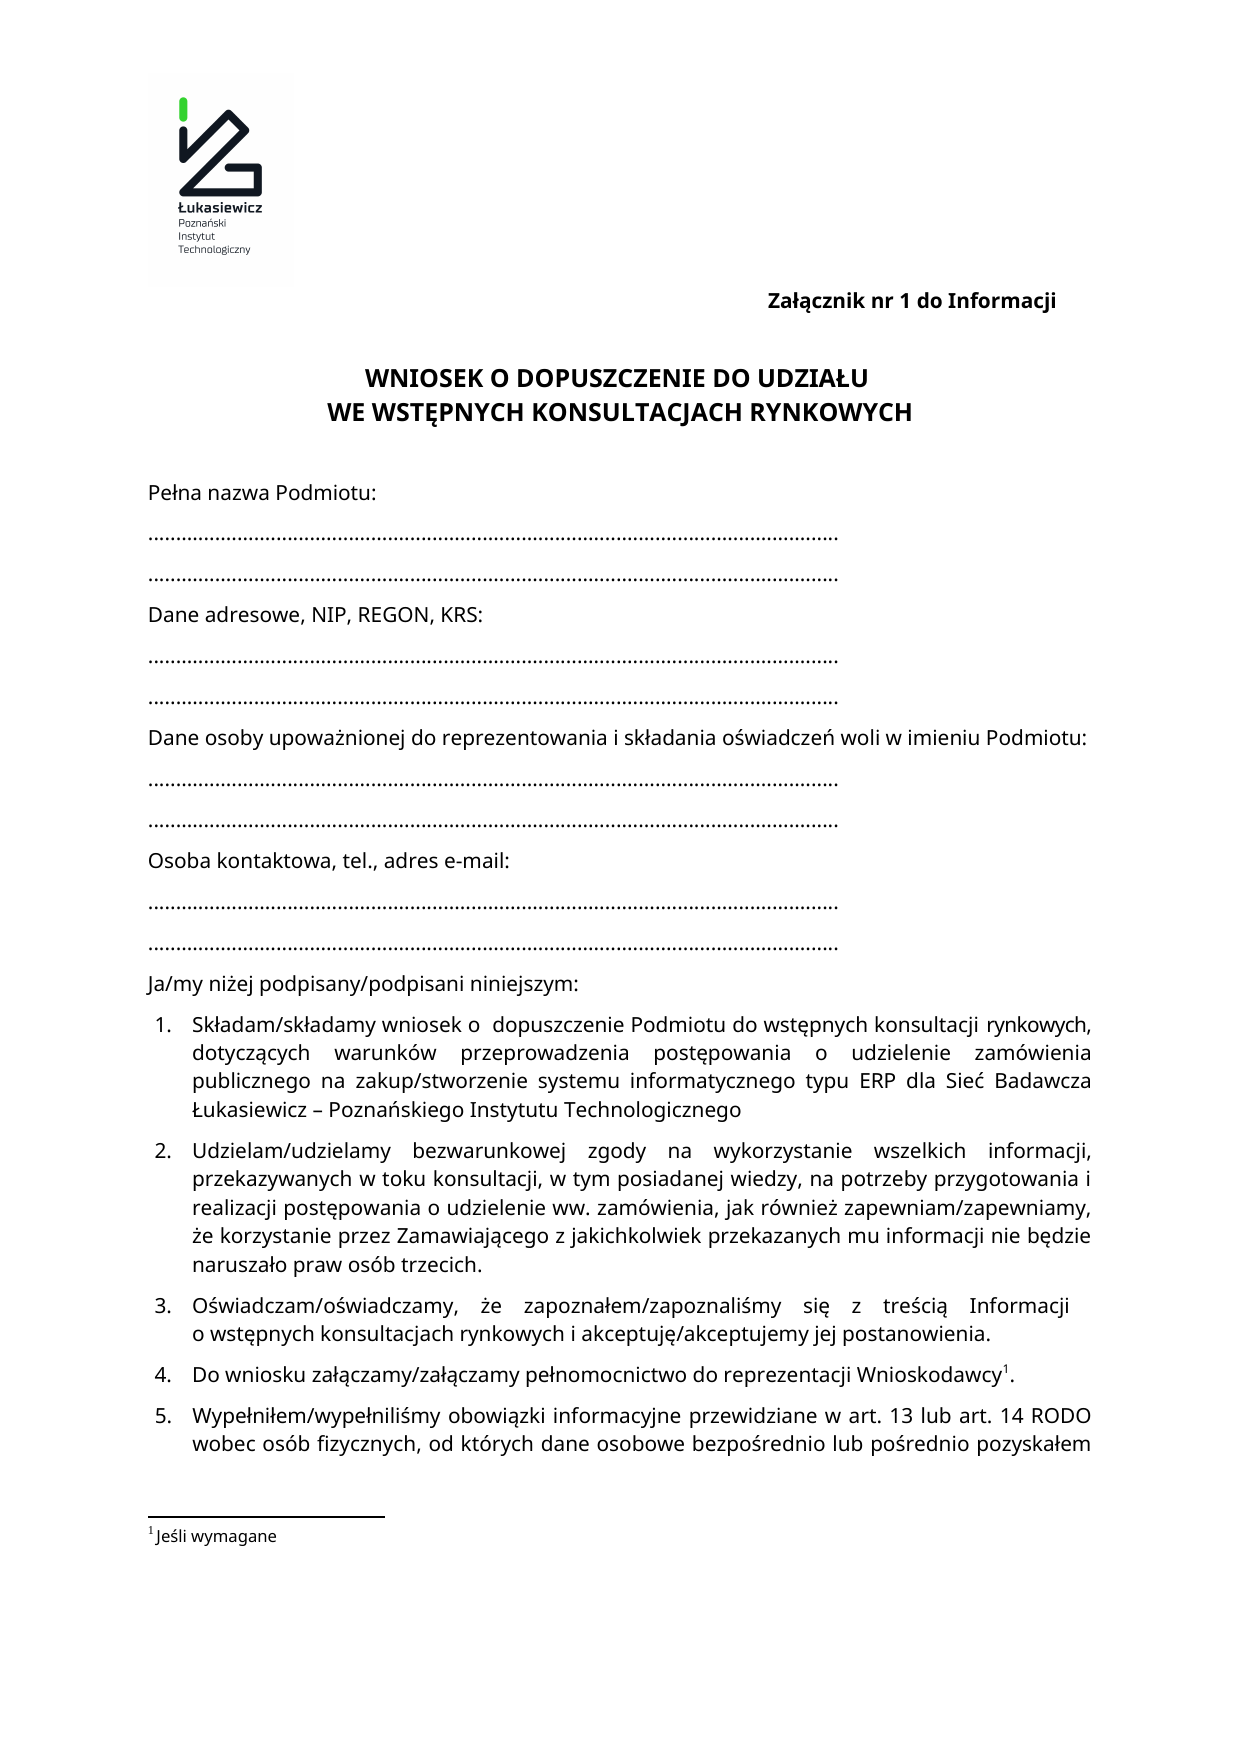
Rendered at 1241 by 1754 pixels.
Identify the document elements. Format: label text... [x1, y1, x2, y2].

list Udzielam/udzielamy bezwarunkowej zgody na wykorzystanie wszelkich informacji, przekazywanych w toku konsultacji, w tym posiadanej wiedzy, na potrzeby przygotowania i realizacji postępowania o udzielenie ww. zamówienia, jak również zapewniam/zapewniamy, że korzystanie przez Zamawiającego z jakichkolwiek przekazanych mu informacji nie będzie naruszało praw osób trzecich. [154, 1136, 1093, 1278]
text ............................................................................................................................ [148, 887, 1093, 915]
list Do wniosku załączamy/załączamy pełnomocnictwo do reprezentacji Wnioskodawcy. [154, 1360, 1093, 1388]
text ............................................................................................................................ [148, 682, 1093, 711]
list Oświadczam/oświadczamy, że zapoznałem/zapoznaliśmy się z treścią Informacji o wstępnych konsultacjach rynkowych i akceptuję/akceptujemy jej postanowienia. [154, 1291, 1093, 1348]
text Załącznik nr 1 do Informacji [768, 287, 1093, 315]
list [154, 1401, 1093, 1458]
text ............................................................................................................................ [148, 928, 1093, 956]
text WNIOSEK O DOPUSZCZENIE DO UDZIAŁU WE WSTĘPNYCH KONSULTACJACH RYNKOWYCH [148, 360, 1093, 428]
text ............................................................................................................................ [148, 518, 1093, 547]
text Ja/my niżej podpisany/podpisani niniejszym: [148, 969, 1093, 997]
text ............................................................................................................................ [148, 559, 1093, 588]
text Pełna nazwa Podmiotu: [148, 478, 1093, 506]
list Składam/składamy wniosek o dopuszczenie Podmiotu do wstępnych konsultacji rynkowych, dotyczących warunków przeprowadzenia postępowania o udzielenie zamówienia publicznego na zakup/stworzenie systemu informatycznego typu ERP dla Sieć Badawcza Łukasiewicz – Poznańskiego Instytutu Technologicznego [154, 1010, 1093, 1123]
text ............................................................................................................................ [148, 805, 1093, 833]
picture [147, 73, 294, 287]
text ............................................................................................................................ [148, 641, 1093, 670]
text Dane adresowe, NIP, REGON, KRS: [148, 600, 1093, 629]
text Osoba kontaktowa, tel., adres e-mail: [148, 846, 1093, 874]
text Dane osoby upoważnionej do reprezentowania i składania oświadczeń woli w imieniu Podmiotu: [148, 723, 1093, 752]
text ............................................................................................................................ [148, 764, 1093, 793]
